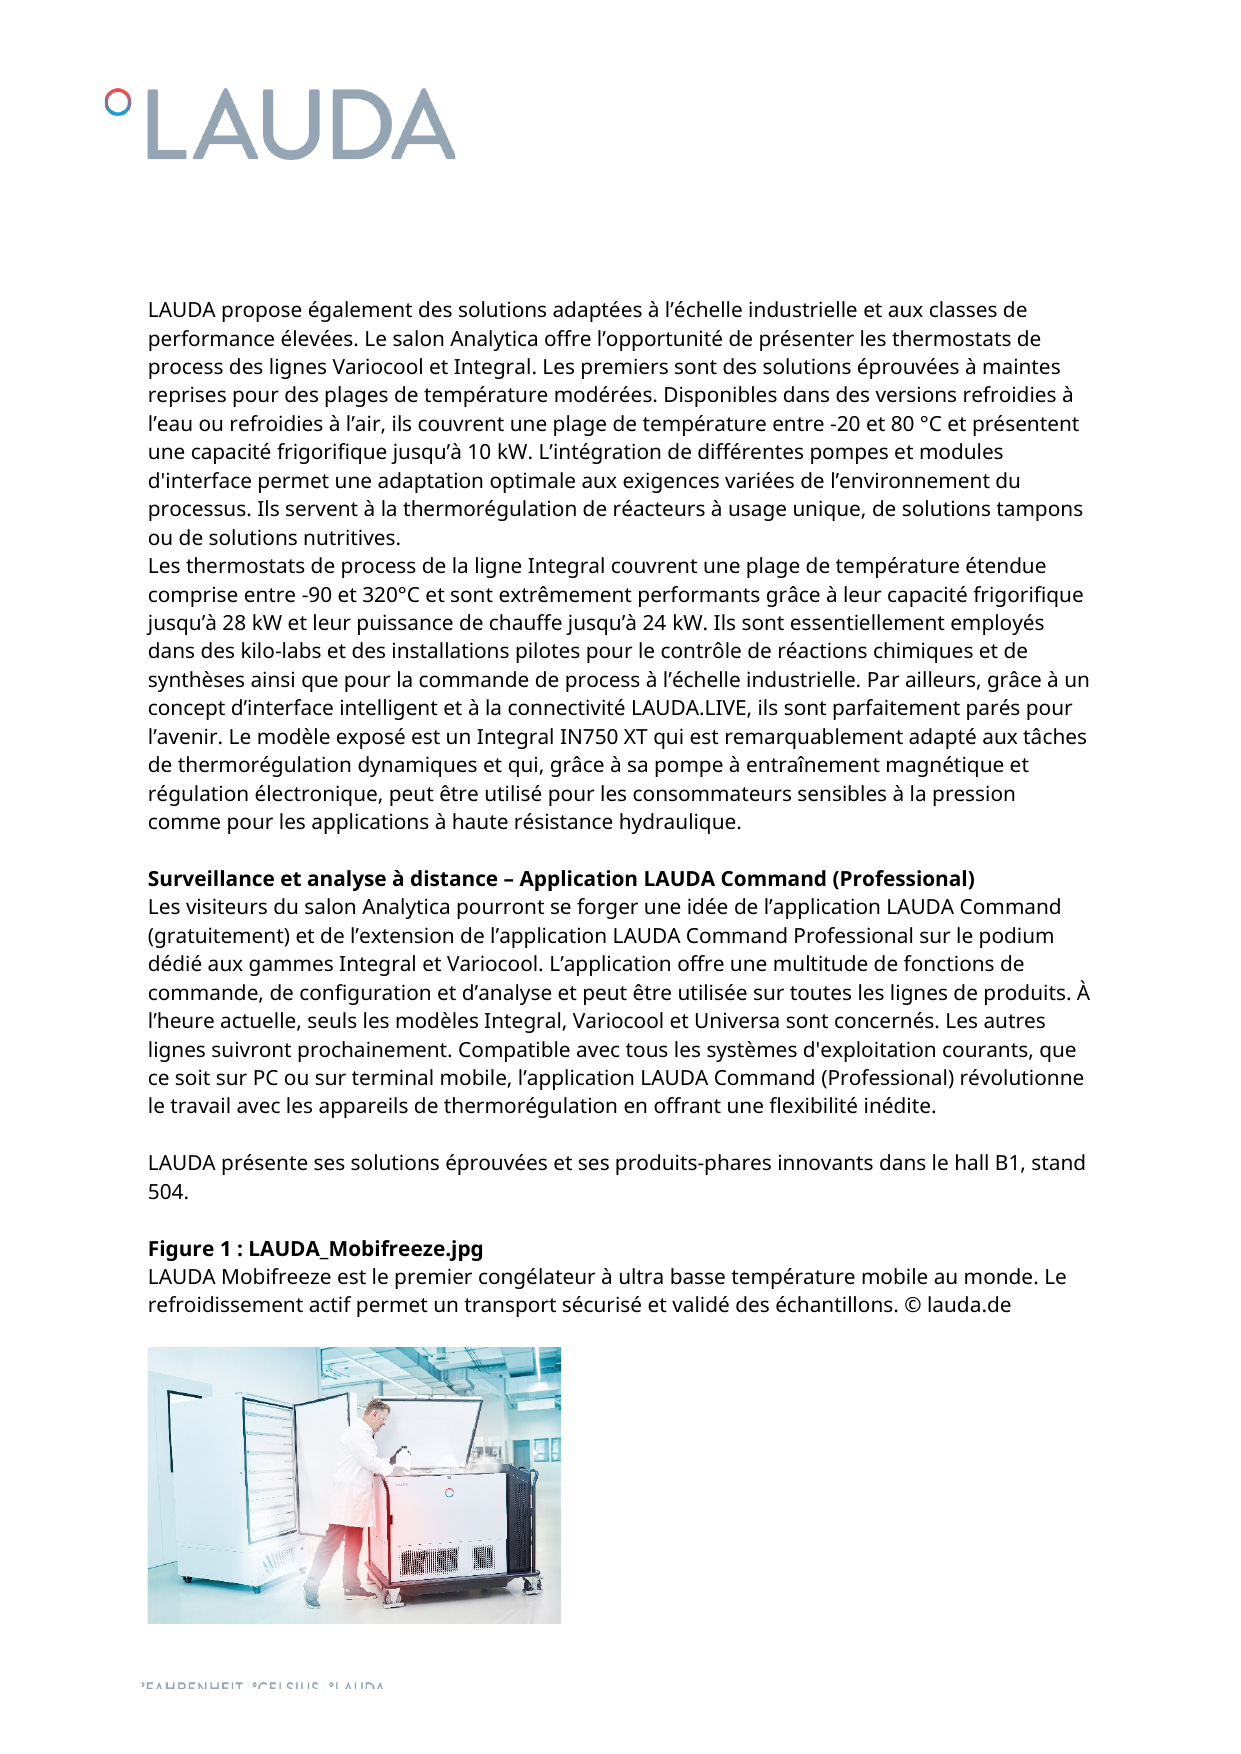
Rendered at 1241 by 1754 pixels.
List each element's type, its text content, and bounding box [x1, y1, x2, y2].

text LAUDA Mobifreeze est le premier congélateur à ultra basse température mobile au monde. Le refroidissement actif permet un transport sécurisé et validé des échantillons. © lauda.de [148, 1262, 1092, 1319]
text Figure 1 : LAUDA_Mobifreeze.jpg [148, 1234, 1092, 1262]
picture [140, 1682, 384, 1689]
picture [104, 88, 456, 160]
text LAUDA propose également des solutions adaptées à l’échelle industrielle et aux classes de performance élevées. Le salon Analytica offre l’opportunité de présenter les thermostats de process des lignes Variocool et Integral. Les premiers sont des solutions éprouvées à maintes reprises pour des plages de température modérées. Disponibles dans des versions refroidies à l’eau ou refroidies à l’air, ils couvrent une plage de température entre -20 et 80 °C et présentent une capacité frigorifique jusqu’à 10 kW. L’intégration de différentes pompes et modules d'interface permet une adaptation optimale aux exigences variées de l’environnement du processus. Ils servent à la thermorégulation de réacteurs à usage unique, de solutions tampons ou de solutions nutritives. [148, 295, 1092, 551]
text Les visiteurs du salon Analytica pourront se forger une idée de l’application LAUDA Command (gratuitement) et de l’extension de l’application LAUDA Command Professional sur le podium dédié aux gammes Integral et Variocool. L’application offre une multitude de fonctions de commande, de configuration et d’analyse et peut être utilisée sur toutes les lignes de produits. À l’heure actuelle, seuls les modèles Integral, Variocool et Universa sont concernés. Les autres lignes suivront prochainement. Compatible avec tous les systèmes d'exploitation courants, que ce soit sur PC ou sur terminal mobile, l’application LAUDA Command (Professional) révolutionne le travail avec les appareils de thermorégulation en offrant une flexibilité inédite. [148, 892, 1092, 1120]
text LAUDA présente ses solutions éprouvées et ses produits-phares innovants dans le hall B1, stand 504. [148, 1148, 1092, 1205]
text Surveillance et analyse à distance – Application LAUDA Command (Professional) [148, 864, 1092, 892]
picture [147, 1347, 562, 1624]
text Les thermostats de process de la ligne Integral couvrent une plage de température étendue comprise entre -90 et 320°C et sont extrêmement performants grâce à leur capacité frigorifique jusqu’à 28 kW et leur puissance de chauffe jusqu’à 24 kW. Ils sont essentiellement employés dans des kilo-labs et des installations pilotes pour le contrôle de réactions chimiques et de synthèses ainsi que pour la commande de process à l’échelle industrielle. Par ailleurs, grâce à un concept d’interface intelligent et à la connectivité LAUDA.LIVE, ils sont parfaitement parés pour l’avenir. Le modèle exposé est un Integral IN750 XT qui est remarquablement adapté aux tâches de thermorégulation dynamiques et qui, grâce à sa pompe à entraînement magnétique et régulation électronique, peut être utilisé pour les consommateurs sensibles à la pression comme pour les applications à haute résistance hydraulique. [148, 551, 1092, 836]
